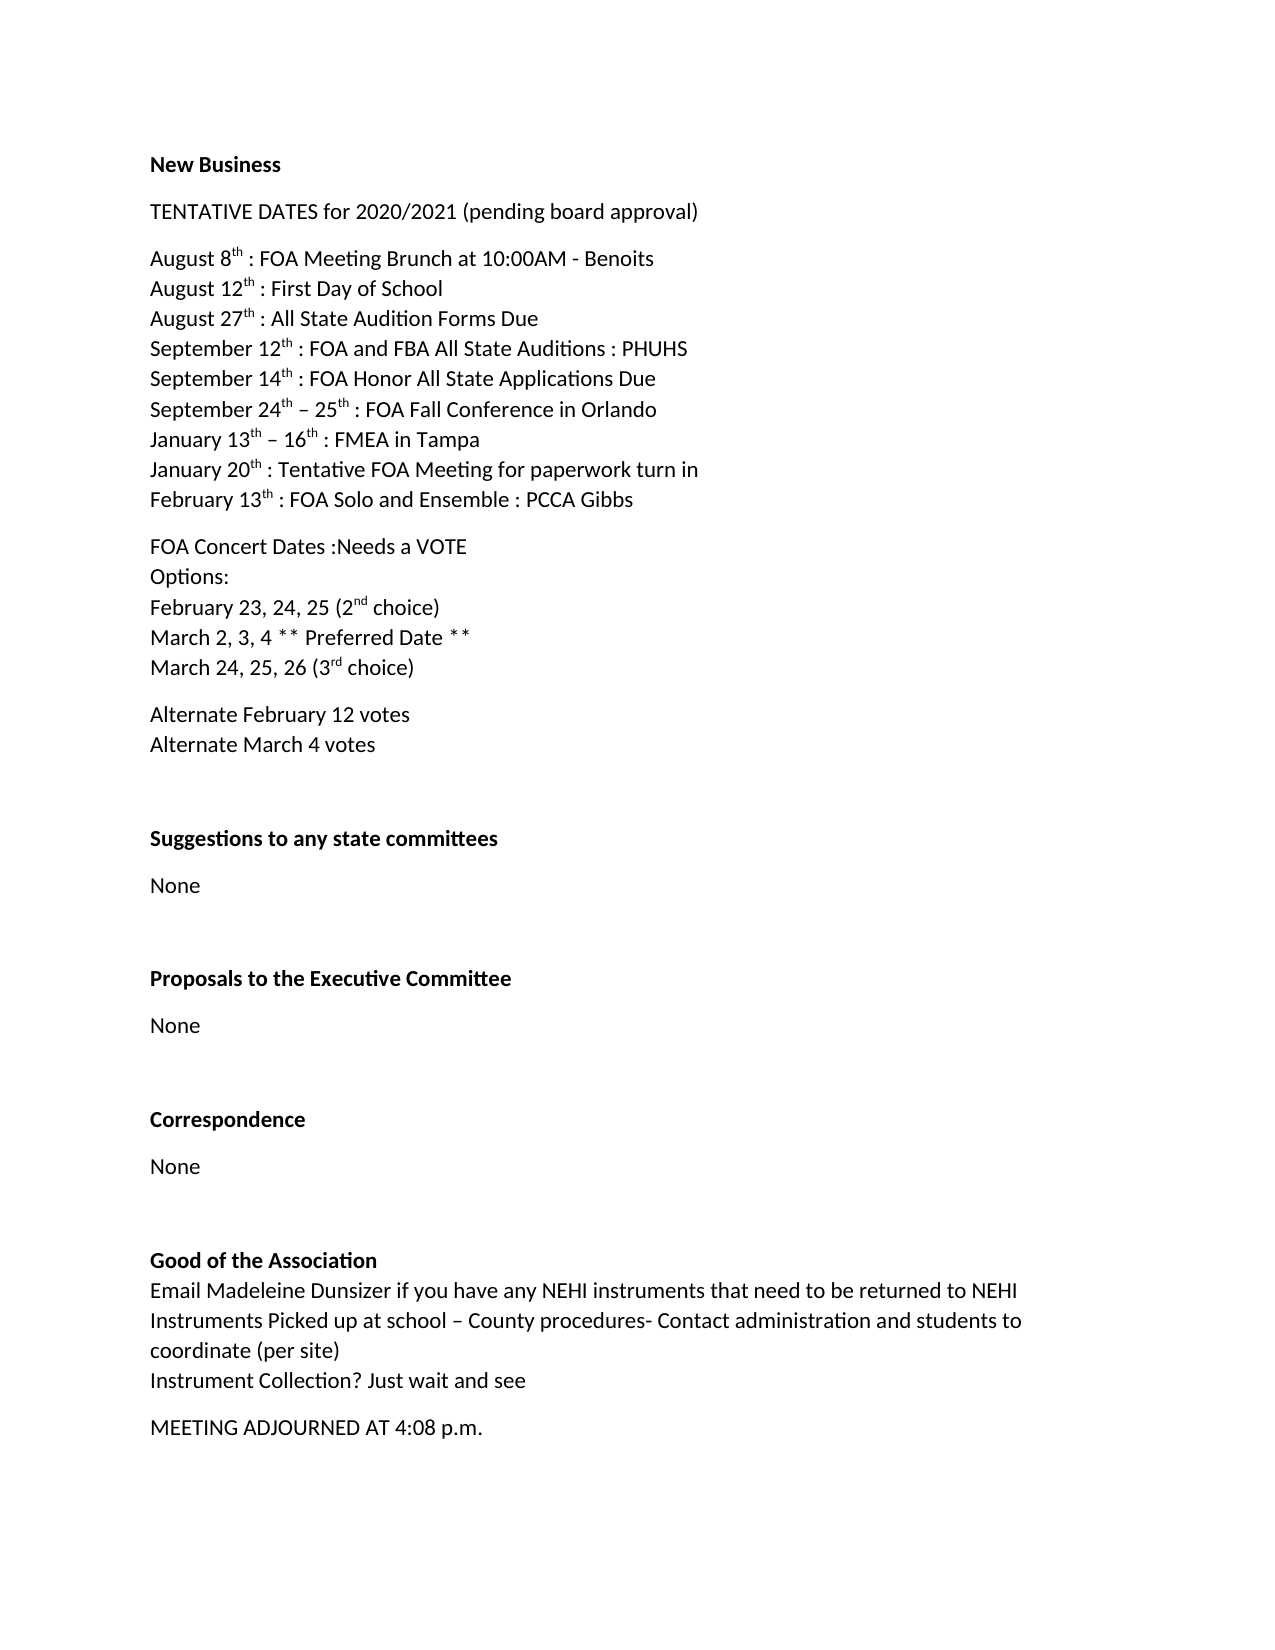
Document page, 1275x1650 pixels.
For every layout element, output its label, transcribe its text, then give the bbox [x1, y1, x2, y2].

text New Business [150, 150, 1125, 178]
text TENTATIVE DATES for 2020/2021 (pending board approval) [150, 197, 1125, 225]
text MEETING ADJOURNED AT 4:08 p.m. [150, 1413, 1125, 1442]
text August 8th : FOA Meeting Brunch at 10:00AM - Benoits August 12th : First Day of School August 27th : All State Audition Forms Due September 12th : FOA and FBA All State Auditions : PHUHS September 14th : FOA Honor All State Applications Due September 24th – 25th : FOA Fall Conference in Orlando January 13th – 16th : FMEA in Tampa January 20th : Tentative FOA Meeting for paperwork turn in February 13th : FOA Solo and Ensemble : PCCA Gibbs [150, 244, 1125, 513]
text Proposals to the Executive Committee [150, 964, 1125, 993]
text FOA Concert Dates :Needs a VOTE Options: February 23, 24, 25 (2nd choice) March 2, 3, 4 ** Preferred Date ** March 24, 25, 26 (3rd choice) [150, 532, 1125, 681]
text Alternate February 12 votes Alternate March 4 votes [150, 700, 1125, 758]
text Good of the Association Email Madeleine Dunsizer if you have any NEHI instruments that need to be returned to NEHI Instruments Picked up at school – County procedures- Contact administration and students to coordinate (per site) Instrument Collection? Just wait and see [150, 1246, 1125, 1395]
text None [150, 1152, 1125, 1180]
text Suggestions to any state committees [150, 824, 1125, 852]
text None [150, 1011, 1125, 1039]
text Correspondence [150, 1105, 1125, 1133]
text None [150, 871, 1125, 899]
